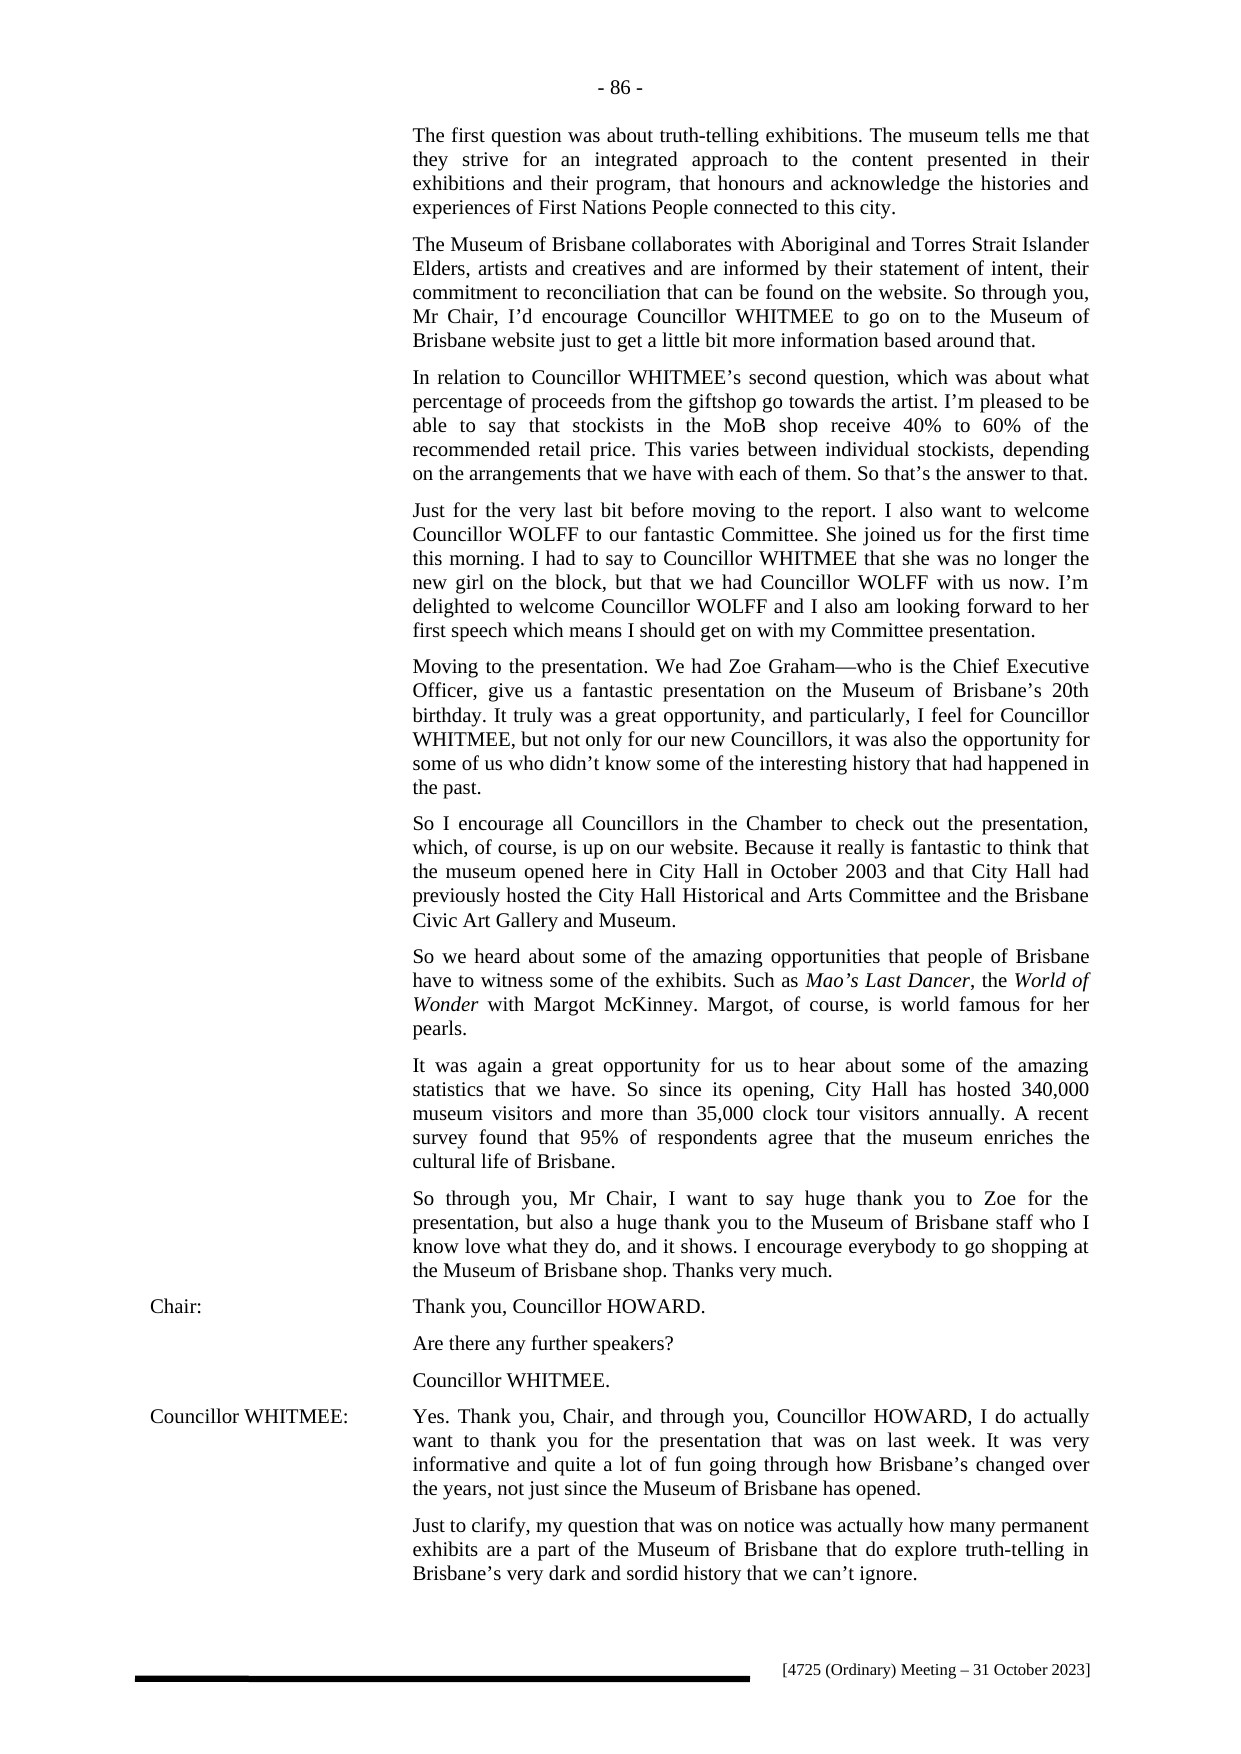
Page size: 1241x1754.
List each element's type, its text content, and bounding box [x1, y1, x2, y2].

text Just to clarify, my question that was on notice was actually how many permanent exhibits are a part of the Museum of Brisbane that do explore truth-telling in Brisbane’s very dark and sordid history that we can’t ignore. [150, 1513, 1090, 1585]
text Councillor WHITMEE: Yes. Thank you, Chair, and through you, Councillor HOWARD, I do actually want to thank you for the presentation that was on last week. It was very informative and quite a lot of fun going through how Brisbane’s changed over the years, not just since the Museum of Brisbane has opened. [150, 1404, 1090, 1500]
text The Museum of Brisbane collaborates with Aboriginal and Torres Strait Islander Elders, artists and creatives and are informed by their statement of intent, their commitment to reconciliation that can be found on the website. So through you, Mr Chair, I’d encourage Councillor WHITMEE to go on to the Museum of Brisbane website just to get a little bit more information based around that. [150, 232, 1090, 352]
text Are there any further speakers? [150, 1331, 1090, 1355]
text So through you, Mr Chair, I want to say huge thank you to Zoe for the presentation, but also a huge thank you to the Museum of Brisbane staff who I know love what they do, and it shows. I encourage everybody to go shopping at the Museum of Brisbane shop. Thanks very much. [412, 1186, 1090, 1282]
text So I encourage all Councillors in the Chamber to check out the presentation, which, of course, is up on our website. Because it really is fantastic to think that the museum opened here in City Hall in October 2003 and that City Hall had previously hosted the City Hall Historical and Arts Committee and the Brisbane Civic Art Gallery and Museum. [150, 811, 1090, 932]
text Councillor WHITMEE. [412, 1367, 1090, 1392]
text The first question was about truth-telling exhibitions. The museum tells me that they strive for an integrated approach to the content presented in their exhibitions and their program, that honours and acknowledge the histories and experiences of First Nations People connected to this city. [150, 123, 1090, 219]
text Moving to the presentation. We had Zoe Graham—who is the Chief Executive Officer, give us a fantastic presentation on the Museum of Brisbane’s 20th birthday. It truly was a great opportunity, and particularly, I feel for Councillor WHITMEE, but not only for our new Councillors, it was also the opportunity for some of us who didn’t know some of the interesting history that had happened in the past. [150, 654, 1090, 799]
text In relation to Councillor WHITMEE’s second question, which was about what percentage of proceeds from the giftshop go towards the artist. I’m pleased to be able to say that stockists in the MoB shop receive 40% to 60% of the recommended retail price. This varies between individual stockists, depending on the arrangements that we have with each of them. So that’s the answer to that. [150, 365, 1090, 485]
text It was again a great opportunity for us to hear about some of the amazing statistics that we have. So since its opening, City Hall has hosted 340,000 museum visitors and more than 35,000 clock tour visitors annually. A recent survey found that 95% of respondents agree that the museum enriches the cultural life of Brisbane. [412, 1053, 1090, 1173]
text So we heard about some of the amazing opportunities that people of Brisbane have to witness some of the exhibits. Such as Mao’s Last Dancer, the World of Wonder with Margot McKinney. Margot, of course, is world famous for her pearls. [150, 944, 1090, 1040]
text Chair: Thank you, Councillor HOWARD. [150, 1294, 1090, 1318]
text Just for the very last bit before moving to the report. I also want to welcome Councillor WOLFF to our fantastic Committee. She joined us for the first time this morning. I had to say to Councillor WHITMEE that she was no longer the new girl on the block, but that we had Councillor WOLFF with us now. I’m delighted to welcome Councillor WOLFF and I also am looking forward to her first speech which means I should get on with my Committee presentation. [150, 497, 1090, 642]
